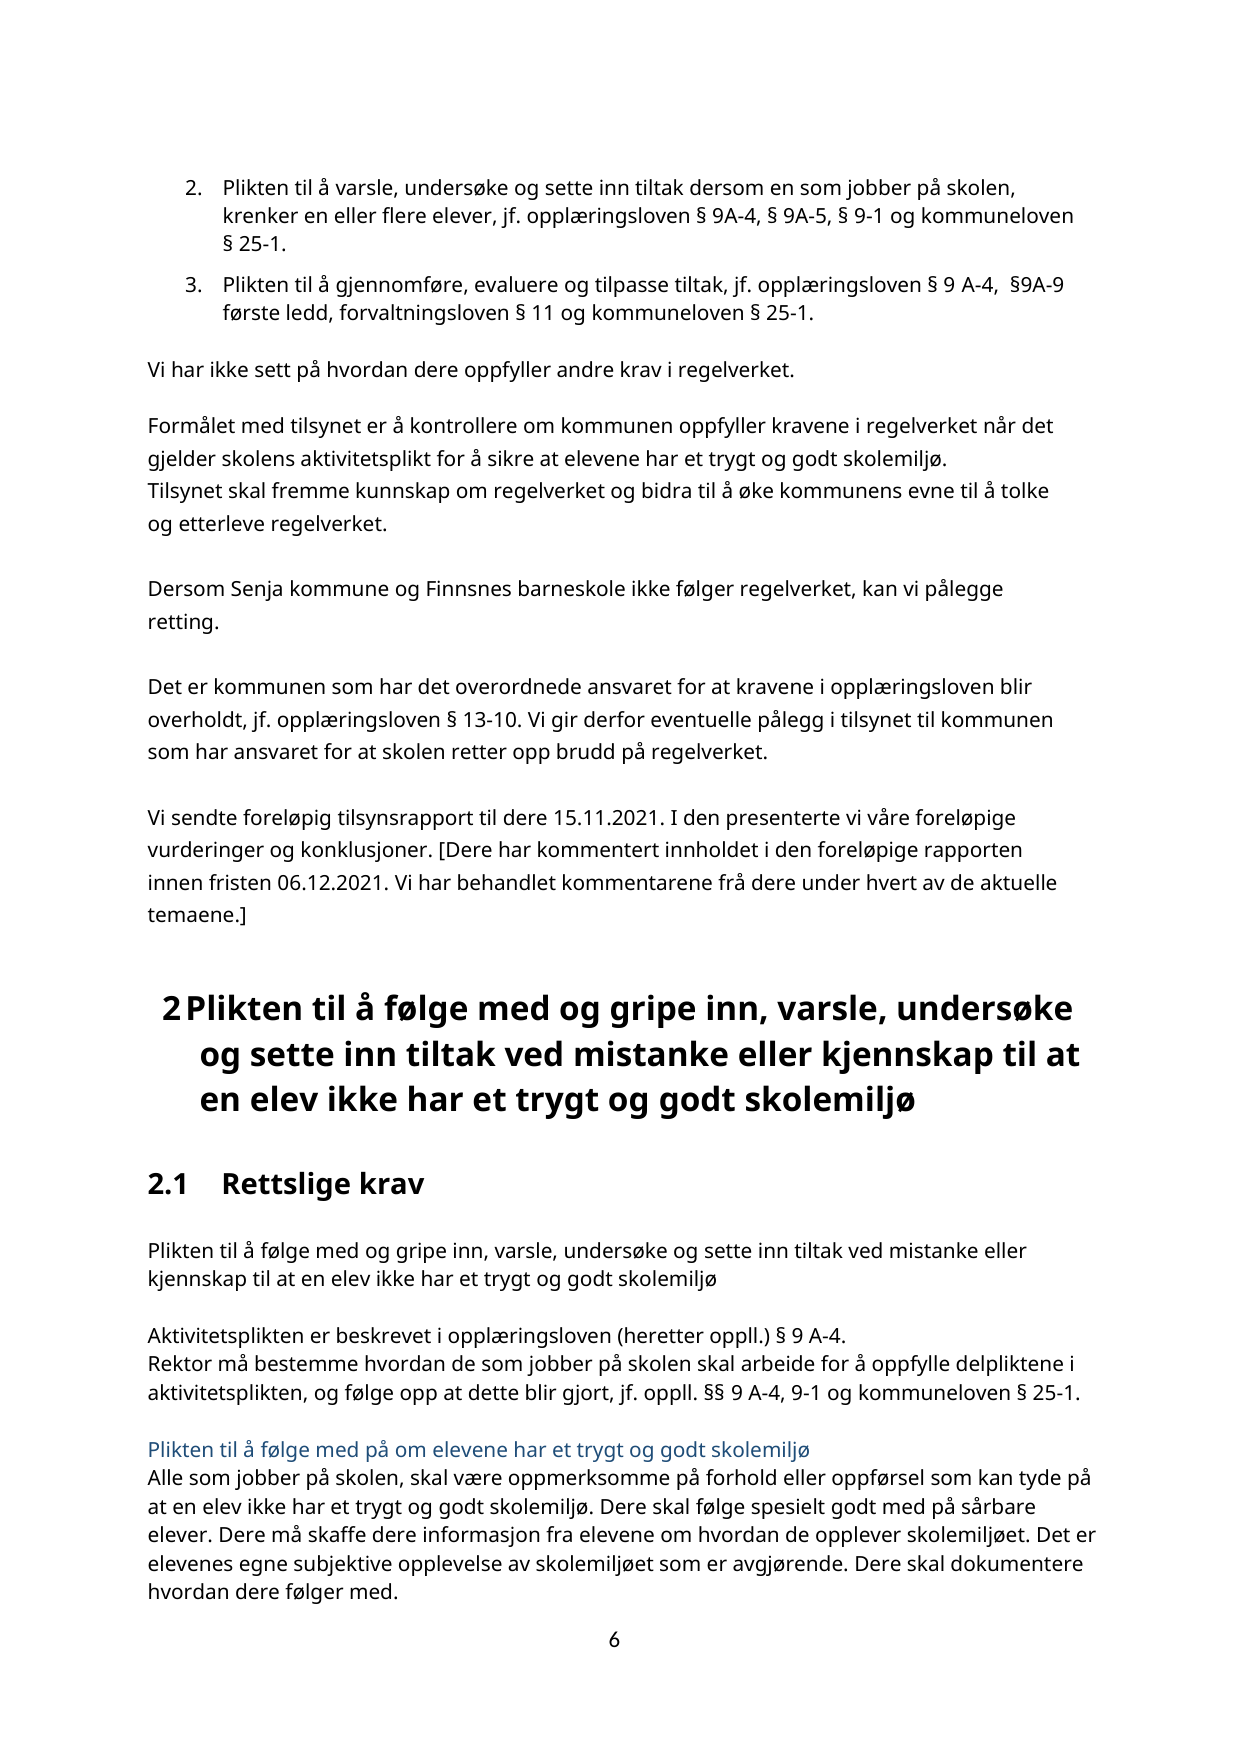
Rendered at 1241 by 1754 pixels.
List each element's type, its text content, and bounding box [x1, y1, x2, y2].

subtitle Rettslige krav [147, 1163, 1103, 1203]
list Plikten til å varsle, undersøke og sette inn tiltak dersom en som jobber på skolen, krenker en eller flere elever, jf. opplæringsloven § 9A-4, § 9A-5, § 9-1 og kommuneloven § 25-1. [185, 173, 1084, 258]
text Rektor må bestemme hvordan de som jobber på skolen skal arbeide for å oppfylle delpliktene i aktivitetsplikten, og følge opp at dette blir gjort, jf. oppll. §§ 9 A-4, 9-1 og kommuneloven § 25-1. [147, 1349, 1103, 1406]
text Formålet med tilsynet er å kontrollere om kommunen oppfyller kravene i regelverket når det gjelder skolens aktivitetsplikt for å sikre at elevene har et trygt og godt skolemiljø. [147, 411, 1084, 472]
subtitle Plikten til å følge med og gripe inn, varsle, undersøke og sette inn tiltak ved mistanke eller kjennskap til at en elev ikke har et trygt og godt skolemiljø [162, 985, 1082, 1121]
text Aktivitetsplikten er beskrevet i opplæringsloven (heretter oppll.) § 9 A-4. [147, 1293, 1103, 1349]
text Tilsynet skal fremme kunnskap om regelverket og bidra til å øke kommunens evne til å tolke og etterleve regelverket. [147, 477, 1067, 538]
text Plikten til å følge med og gripe inn, varsle, undersøke og sette inn tiltak ved mistanke eller kjennskap til at en elev ikke har et trygt og godt skolemiljø [147, 1236, 1103, 1293]
text Dersom Senja kommune og Finnsnes barneskole ikke følger regelverket, kan vi pålegge retting. [147, 574, 1067, 636]
text Vi har ikke sett på hvordan dere oppfyller andre krav i regelverket. [147, 355, 1103, 383]
text Plikten til å følge med på om elevene har et trygt og godt skolemiljø Alle som jobber på skolen, skal være oppmerksomme på forhold eller oppførsel som kan tyde på at en elev ikke har et trygt og godt skolemiljø. Dere skal følge spesielt godt med på sårbare elever. Dere må skaffe dere informasjon fra elevene om hvordan de opplever skolemiljøet. Det er elevenes egne subjektive opplevelse av skolemiljøet som er avgjørende. Dere skal dokumentere hvordan dere følger med. [147, 1435, 1103, 1606]
list Plikten til å gjennomføre, evaluere og tilpasse tiltak, jf. opplæringsloven § 9 A-4, §9A-9 første ledd, forvaltningsloven § 11 og kommuneloven § 25-1. [185, 270, 1103, 327]
text Vi sendte foreløpig tilsynsrapport til dere 15.11.2021. I den presenterte vi våre foreløpige vurderinger og konklusjoner. [Dere har kommentert innholdet i den foreløpige rapporten innen fristen 06.12.2021. Vi har behandlet kommentarene frå dere under hvert av de aktuelle temaene.] [147, 803, 1067, 929]
text Det er kommunen som har det overordnede ansvaret for at kravene i opplæringsloven blir overholdt, jf. opplæringsloven § 13-10. Vi gir derfor eventuelle pålegg i tilsynet til kommunen som har ansvaret for at skolen retter opp brudd på regelverket. [147, 672, 1067, 766]
